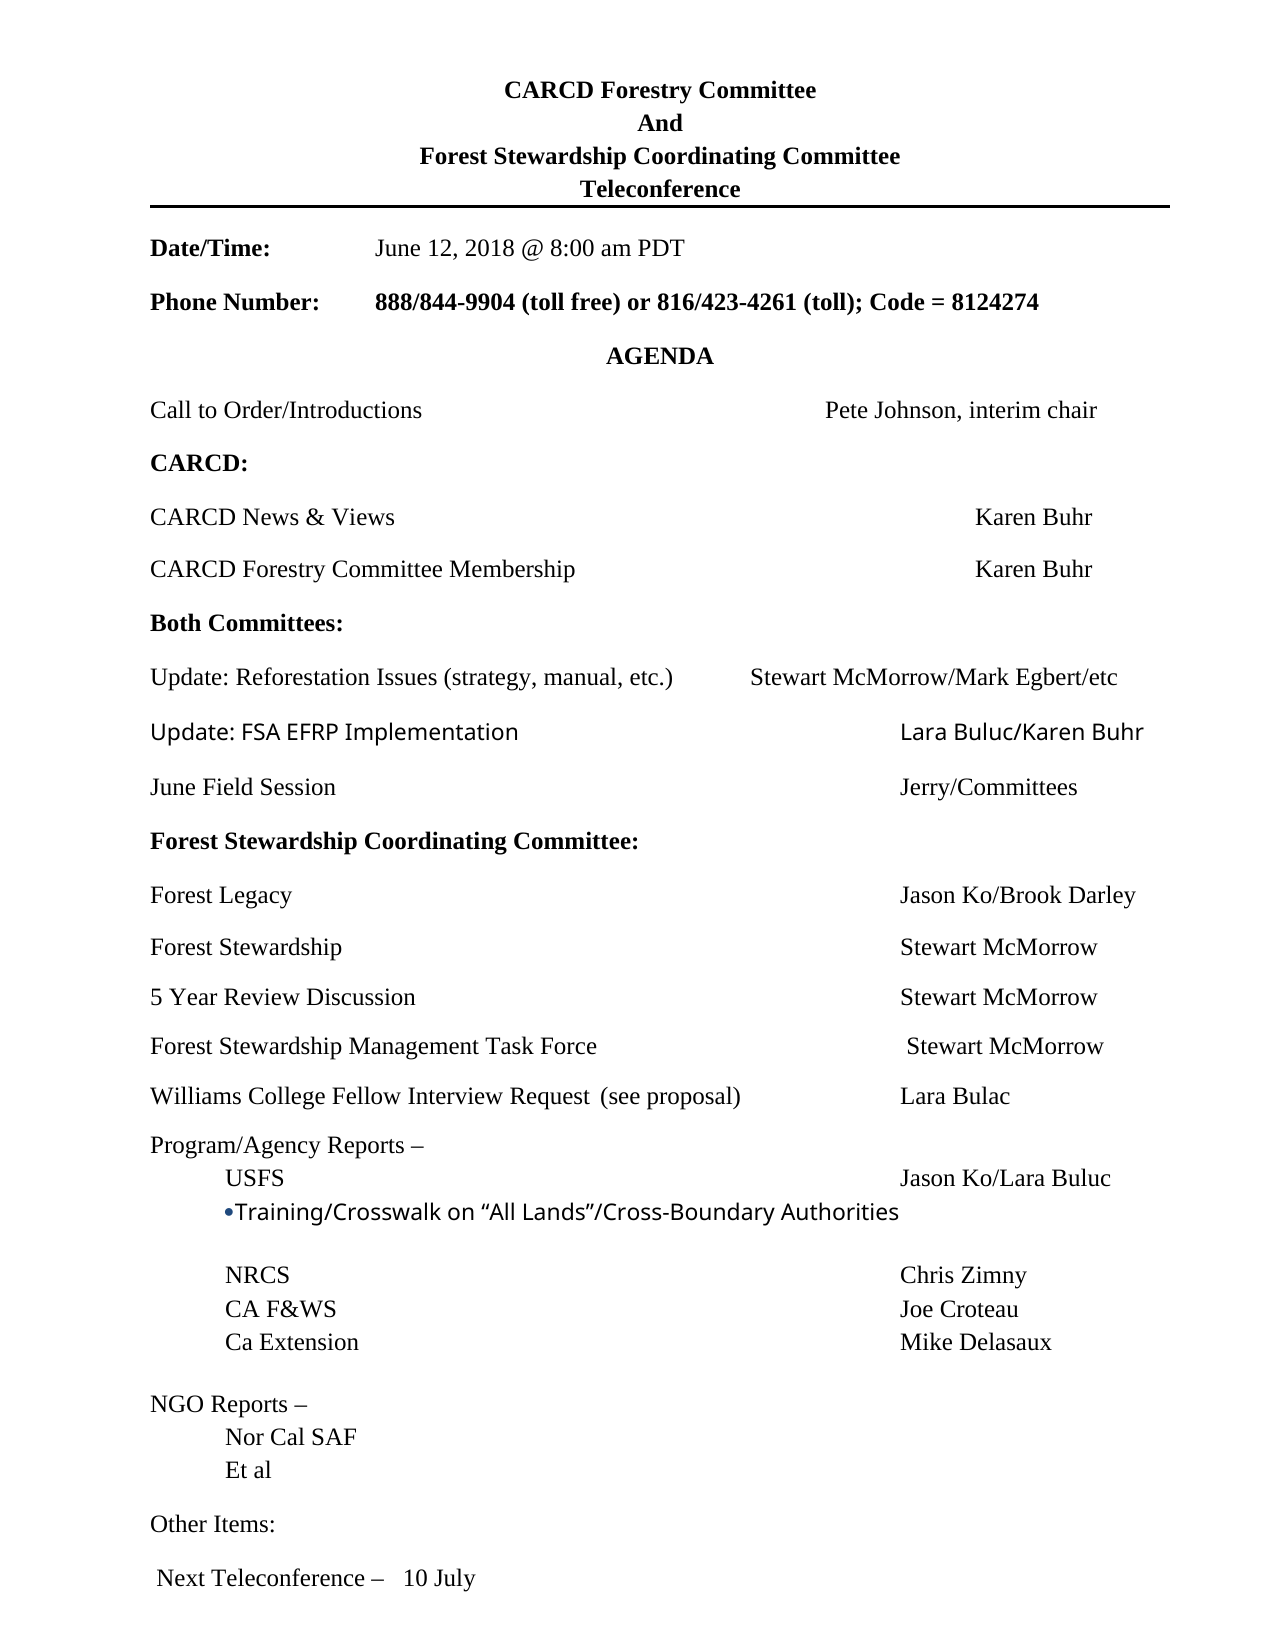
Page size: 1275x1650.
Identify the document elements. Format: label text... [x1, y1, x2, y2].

list Training/Crosswalk on “All Lands”/Cross-Boundary Authorities [225, 1196, 1170, 1228]
text Forest Stewardship Coordinating Committee [150, 141, 1170, 170]
text NRCS Chris Zimny [150, 1261, 1170, 1289]
text Forest Stewardship Management Task Force Stewart McMorrow [150, 1031, 1170, 1060]
text CARCD Forestry Committee [150, 75, 1170, 104]
text NGO Reports – [150, 1389, 1170, 1418]
text 5 Year Review Discussion Stewart McMorrow [150, 982, 1170, 1010]
text Next Teleconference – 10 July [150, 1563, 1170, 1591]
text Update: FSA EFRP Implementation Lara Buluc/Karen Buhr [150, 716, 1170, 747]
text Other Items: [150, 1509, 1170, 1537]
text Forest Legacy Jason Ko/Brook Darley [150, 880, 1170, 909]
text AGENDA [150, 341, 1170, 369]
text Teleconference [150, 174, 1170, 205]
text Williams College Fellow Interview Request (see proposal) Lara Bulac [150, 1081, 1170, 1109]
text USFS Jason Ko/Lara Buluc [150, 1163, 1170, 1192]
text Phone Number: 888/844-9904 (toll free) or 816/423-4261 (toll); Code = 8124274 [150, 287, 1170, 316]
text Forest Stewardship Stewart McMorrow [150, 932, 1170, 961]
text Program/Agency Reports – [150, 1130, 1170, 1159]
text CARCD: [150, 448, 1170, 477]
text Both Committees: [150, 608, 1170, 637]
text Date/Time: June 12, 2018 @ 8:00 am PDT [150, 233, 1170, 262]
text Ca Extension Mike Delasaux [150, 1327, 1170, 1355]
text CARCD News & Views Karen Buhr [150, 502, 1170, 531]
text CARCD Forestry Committee Membership Karen Buhr [150, 554, 1170, 583]
text Nor Cal SAF [150, 1422, 1170, 1451]
text And [150, 108, 1170, 137]
text June Field Session Jerry/Committees [150, 772, 1170, 801]
text Update: Reforestation Issues (strategy, manual, etc.) Stewart McMorrow/Mark Egbert/etc [150, 662, 1170, 691]
text Forest Stewardship Coordinating Committee: [150, 826, 1170, 855]
text CA F&WS Joe Croteau [150, 1294, 1170, 1322]
text Call to Order/Introductions Pete Johnson, interim chair [150, 395, 1170, 423]
text Et al [150, 1455, 1170, 1484]
